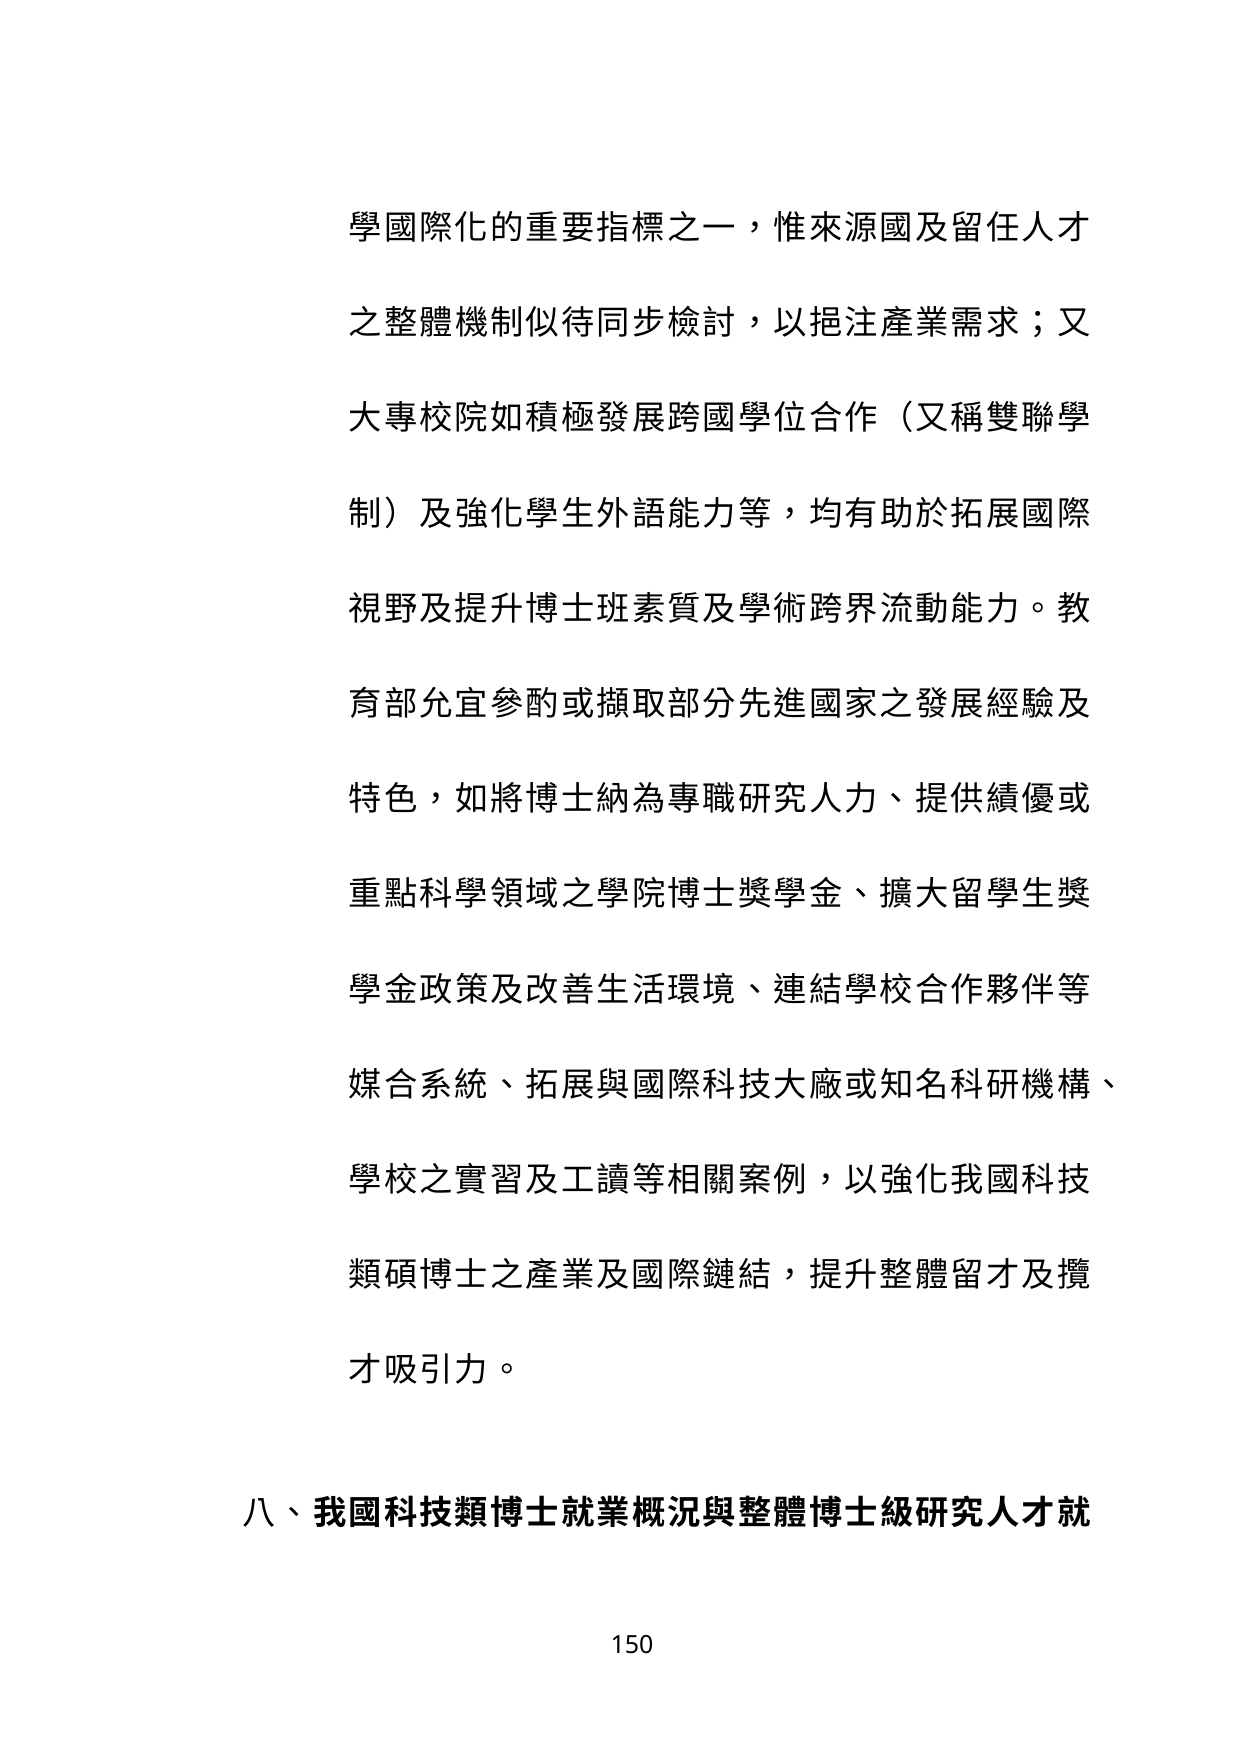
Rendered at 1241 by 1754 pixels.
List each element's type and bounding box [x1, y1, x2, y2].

subtitle [244, 177, 1092, 1415]
subtitle [207, 1462, 1092, 1558]
